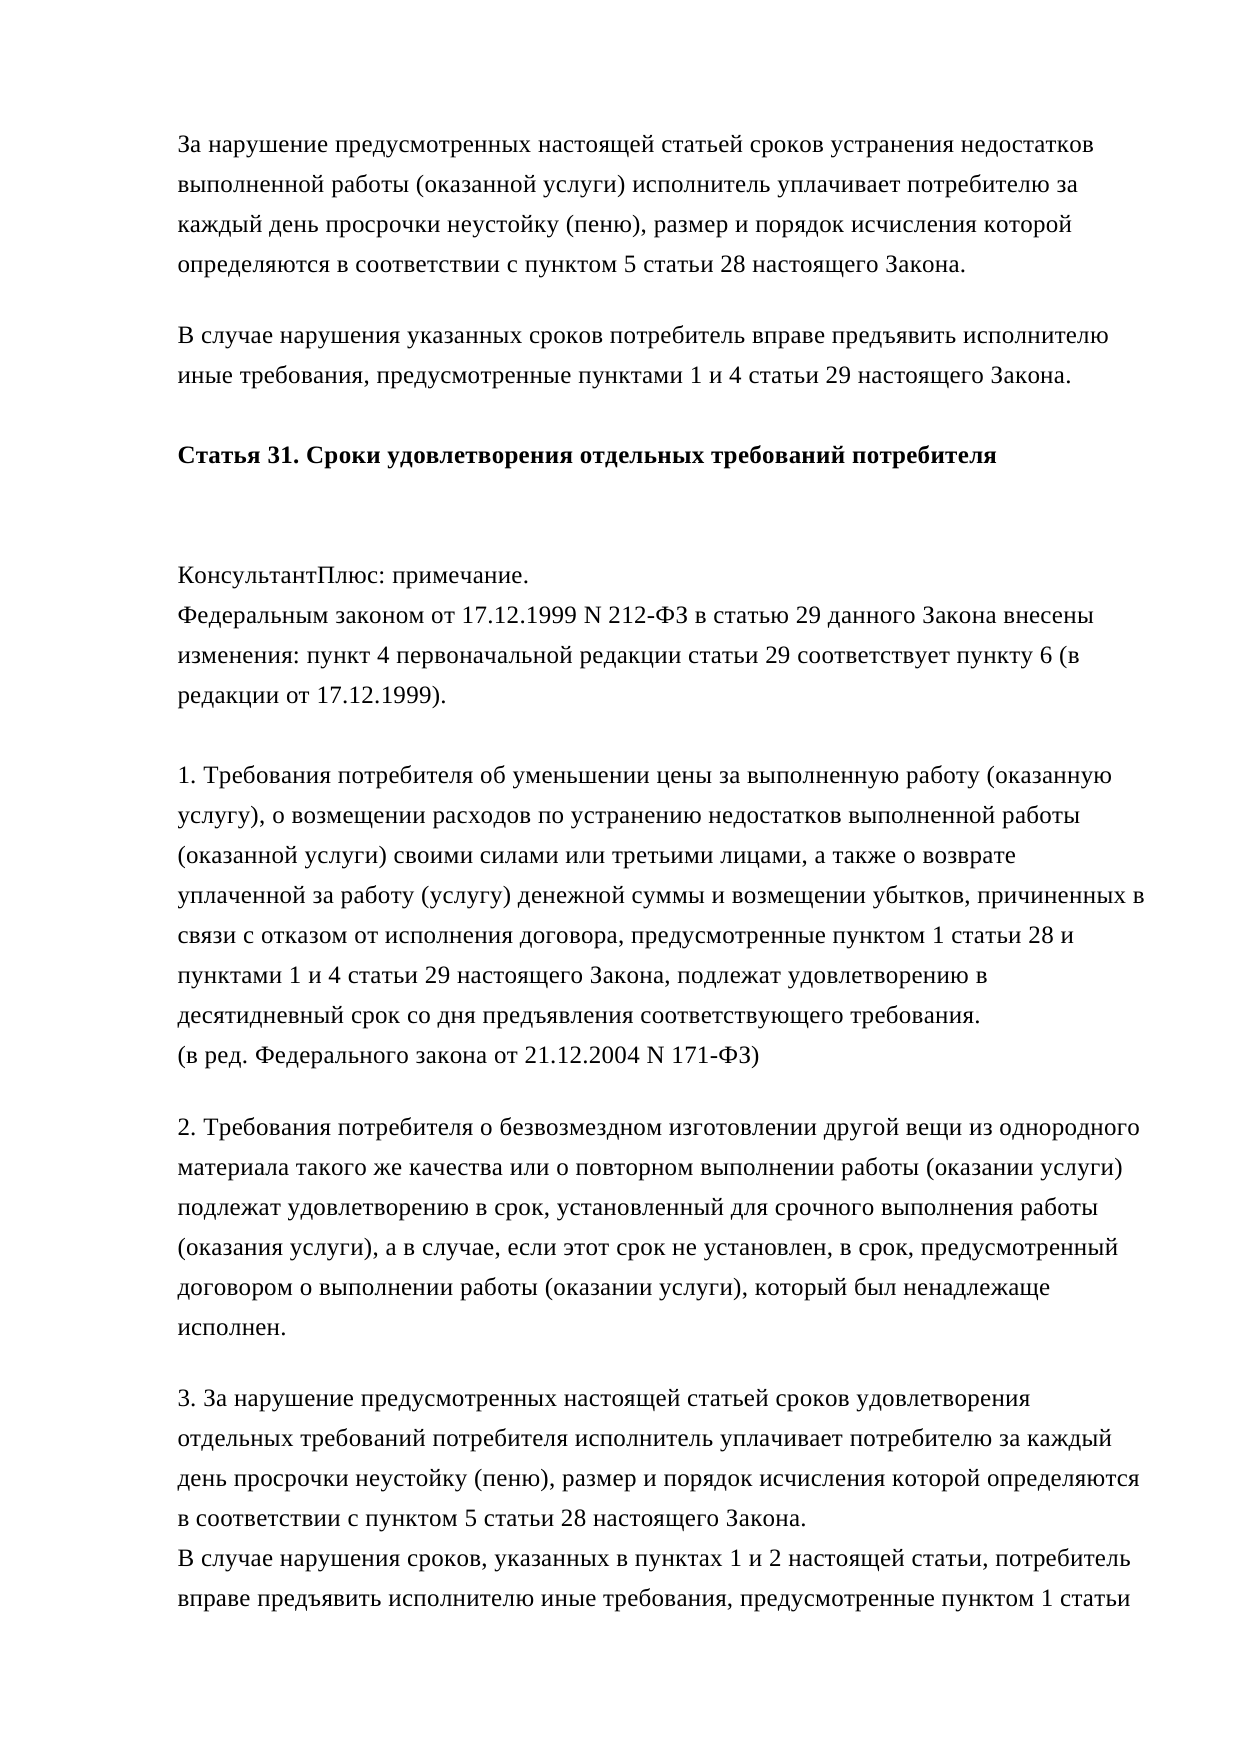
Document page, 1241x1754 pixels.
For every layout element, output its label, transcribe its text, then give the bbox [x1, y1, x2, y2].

text За нарушение предусмотренных настоящей статьей сроков устранения недостатков выполненной работы (оказанной услуги) исполнитель уплачивает потребителю за каждый день просрочки неустойку (пеню), размер и порядок исчисления которой определяются в соответствии с пунктом 5 статьи 28 настоящего Закона. [177, 118, 1152, 278]
text 2. Требования потребителя о безвозмездном изготовлении другой вещи из однородного материала такого же качества или о повторном выполнении работы (оказании услуги) подлежат удовлетворению в срок, установленный для срочного выполнения работы (оказания услуги), а в случае, если этот срок не установлен, в срок, предусмотренный договором о выполнении работы (оказании услуги), который был ненадлежаще исполнен. [177, 1101, 1152, 1341]
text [177, 1372, 1152, 1612]
text В случае нарушения указанных сроков потребитель вправе предъявить исполнителю иные требования, предусмотренные пунктами 1 и 4 статьи 29 настоящего Закона. Статья 31. Сроки удовлетворения отдельных требований потребителя КонсультантПлюс: примечание. Федеральным законом от 17.12.1999 N 212-ФЗ в статью 29 данного Закона внесены изменения: пункт 4 первоначальной редакции статьи 29 соответствует пункту 6 (в редакции от 17.12.1999). 1. Требования потребителя об уменьшении цены за выполненную работу (оказанную услугу), о возмещении расходов по устранению недостатков выполненной работы (оказанной услуги) своими силами или третьими лицами, а также о возврате уплаченной за работу (услугу) денежной суммы и возмещении убытков, причиненных в связи с отказом от исполнения договора, предусмотренные пунктом 1 статьи 28 и пунктами 1 и 4 статьи 29 настоящего Закона, подлежат удовлетворению в десятидневный срок со дня предъявления соответствующего требования. (в ред. Федерального закона от 21.12.2004 N 171-ФЗ) [177, 309, 1152, 1069]
